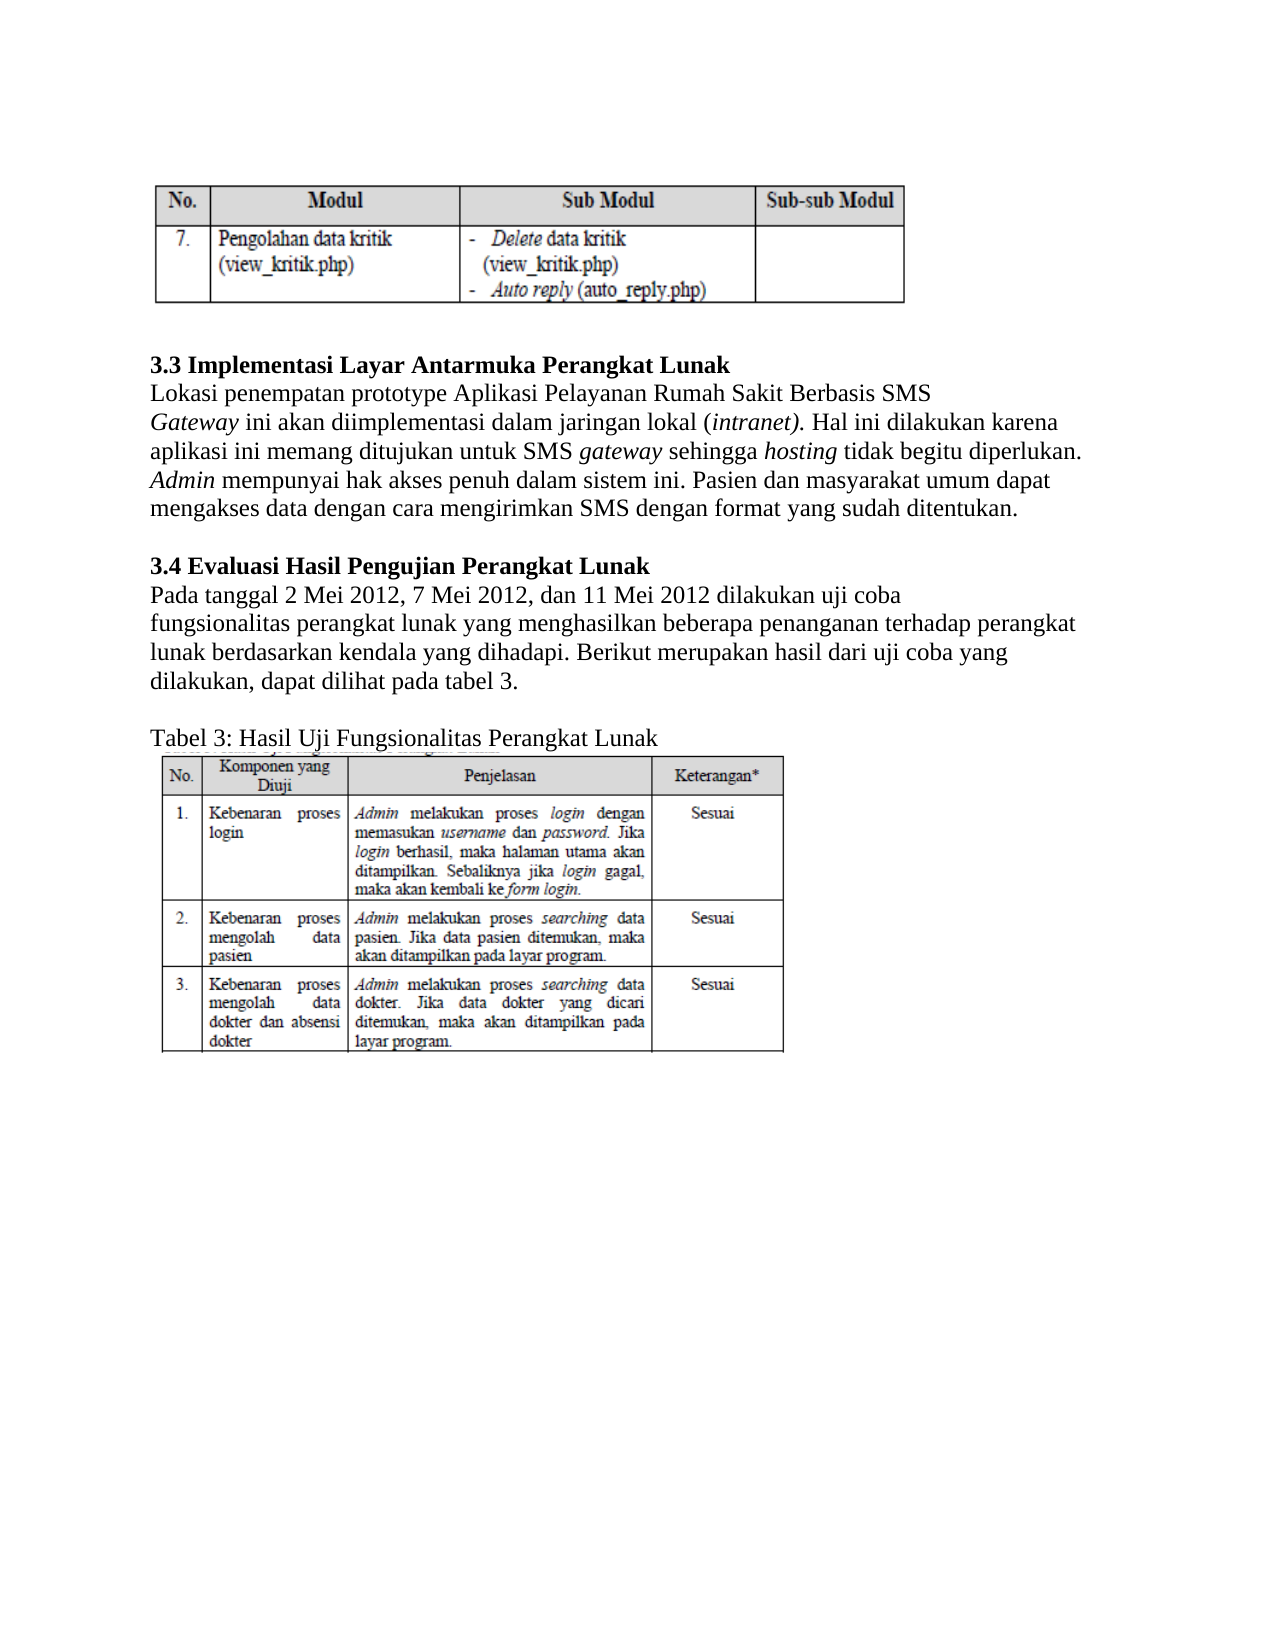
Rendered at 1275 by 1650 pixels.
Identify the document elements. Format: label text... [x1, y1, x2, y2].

text dilakukan, dapat dilihat pada tabel 3. [150, 666, 1125, 695]
text Tabel 3: Hasil Uji Fungsionalitas Perangkat Lunak [150, 723, 1125, 752]
text Admin mempunyai hak akses penuh dalam sistem ini. Pasien dan masyarakat umum dapat [150, 465, 1125, 493]
text Pada tanggal 2 Mei 2012, 7 Mei 2012, dan 11 Mei 2012 dilakukan uji coba [150, 580, 1125, 608]
text 3.4 Evaluasi Hasil Pengujian Perangkat Lunak [150, 551, 1125, 580]
text Lokasi penempatan prototype Aplikasi Pelayanan Rumah Sakit Berbasis SMS [150, 378, 1125, 407]
picture [150, 178, 910, 321]
text aplikasi ini memang ditujukan untuk SMS gateway sehingga hosting tidak begitu diperlukan. [150, 436, 1125, 465]
text 3.3 Implementasi Layar Antarmuka Perangkat Lunak [150, 350, 1125, 378]
text lunak berdasarkan kendala yang dihadapi. Berikut merupakan hasil dari uji coba yang [150, 637, 1125, 666]
text fungsionalitas perangkat lunak yang menghasilkan beberapa penanganan terhadap perangkat [150, 608, 1125, 637]
picture [150, 752, 797, 1067]
text mengakses data dengan cara mengirimkan SMS dengan format yang sudah ditentukan. [150, 493, 1125, 522]
text Gateway ini akan diimplementasi dalam jaringan lokal (intranet). Hal ini dilakukan karena [150, 407, 1125, 436]
